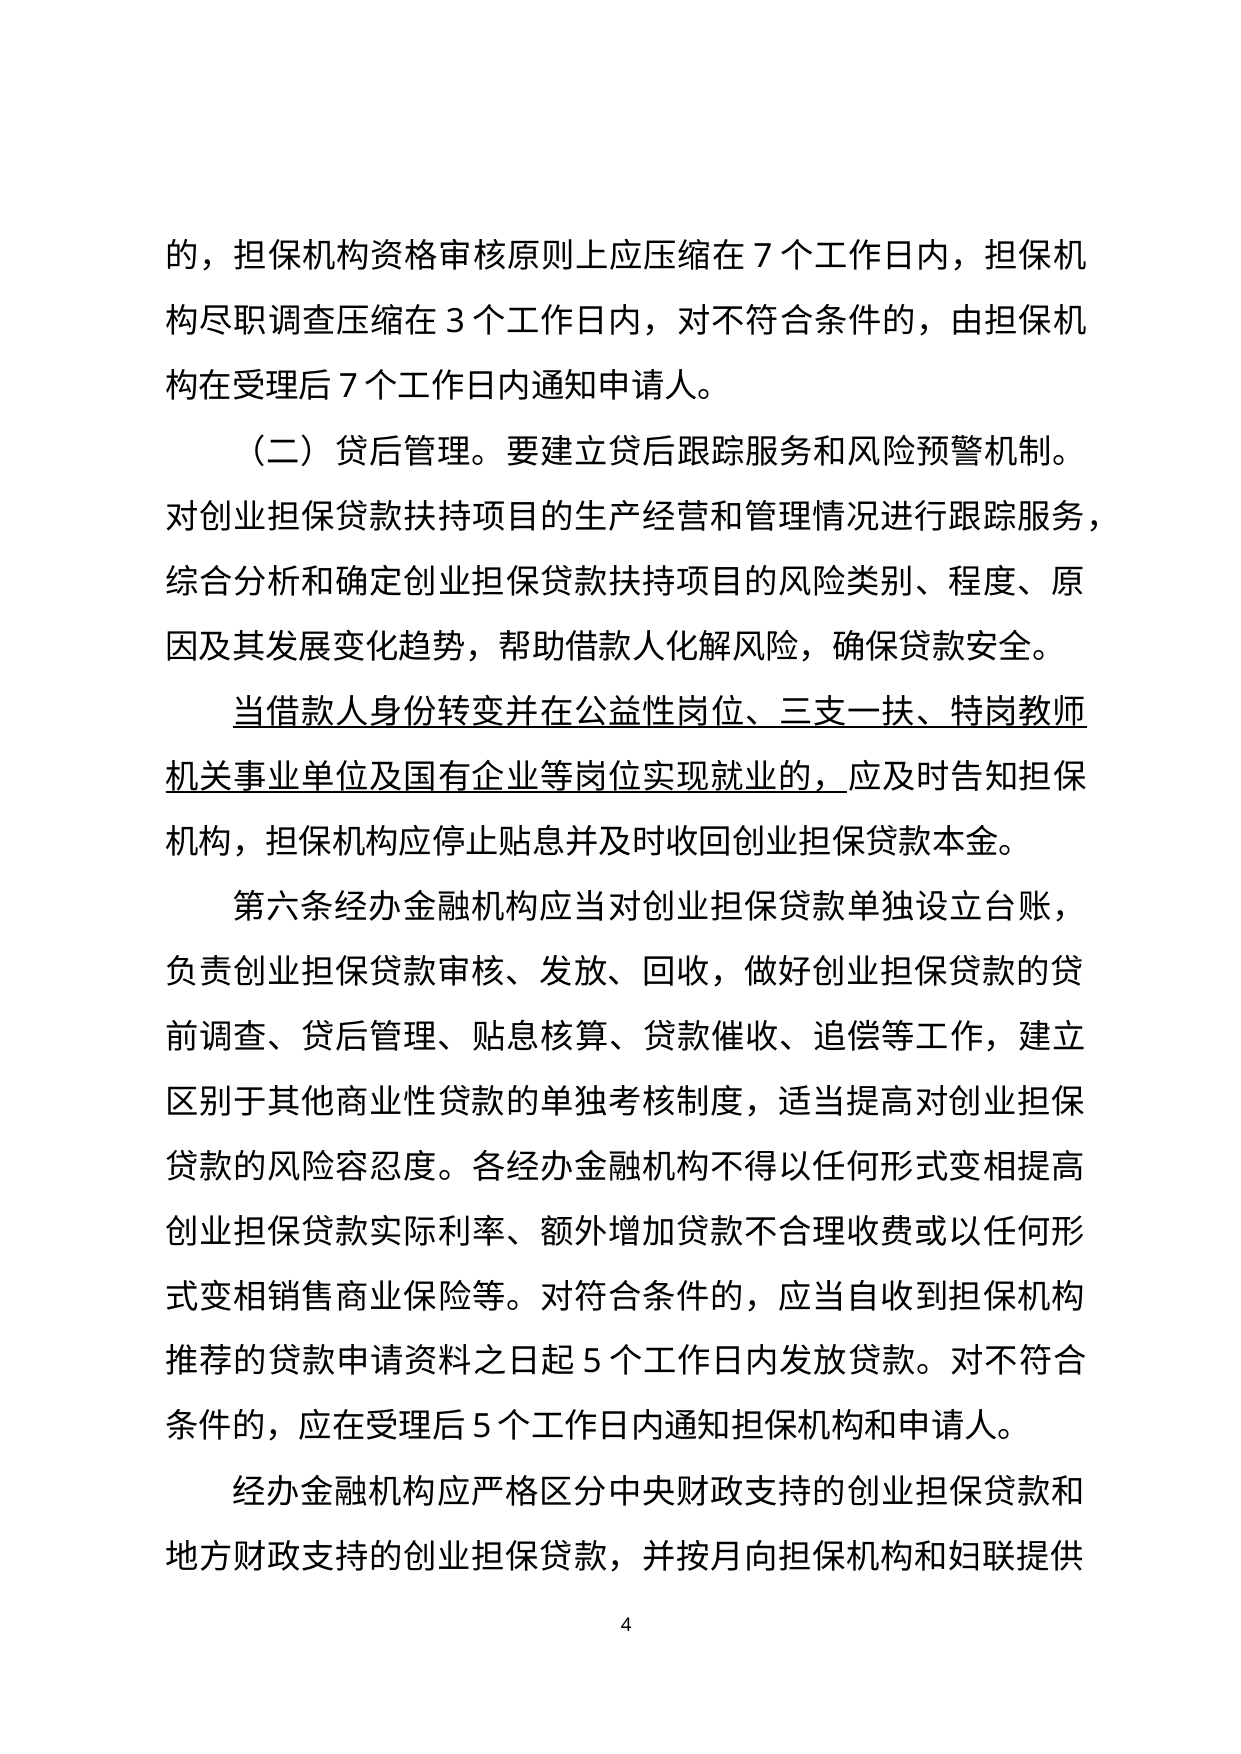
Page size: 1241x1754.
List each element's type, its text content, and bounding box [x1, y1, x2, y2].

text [165, 221, 1087, 416]
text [165, 1456, 1087, 1586]
text （二）贷后管理。要建立贷后跟踪服务和风险预警机制。对创业担保贷款扶持项目的生产经营和管理情况进行跟踪服务，综合分析和确定创业担保贷款扶持项目的风险类别、程度、原因及其发展变化趋势，帮助借款人化解风险，确保贷款安全。 [165, 416, 1087, 676]
text 第六条经办金融机构应当对创业担保贷款单独设立台账，负责创业担保贷款审核、发放、回收，做好创业担保贷款的贷前调查、贷后管理、贴息核算、贷款催收、追偿等工作，建立区别于其他商业性贷款的单独考核制度，适当提高对创业担保贷款的风险容忍度。各经办金融机构不得以任何形式变相提高创业担保贷款实际利率、额外增加贷款不合理收费或以任何形式变相销售商业保险等。对符合条件的，应当自收到担保机构推荐的贷款申请资料之日起5个工作日内发放贷款。对不符合条件的，应在受理后5个工作日内通知担保机构和申请人。 [165, 871, 1087, 1456]
text 当借款人身份转变并在公益性岗位、三支一扶、特岗教师、机关事业单位及国有企业等岗位实现就业的，应及时告知担保机构，担保机构应停止贴息并及时收回创业担保贷款本金。 [165, 676, 1087, 871]
